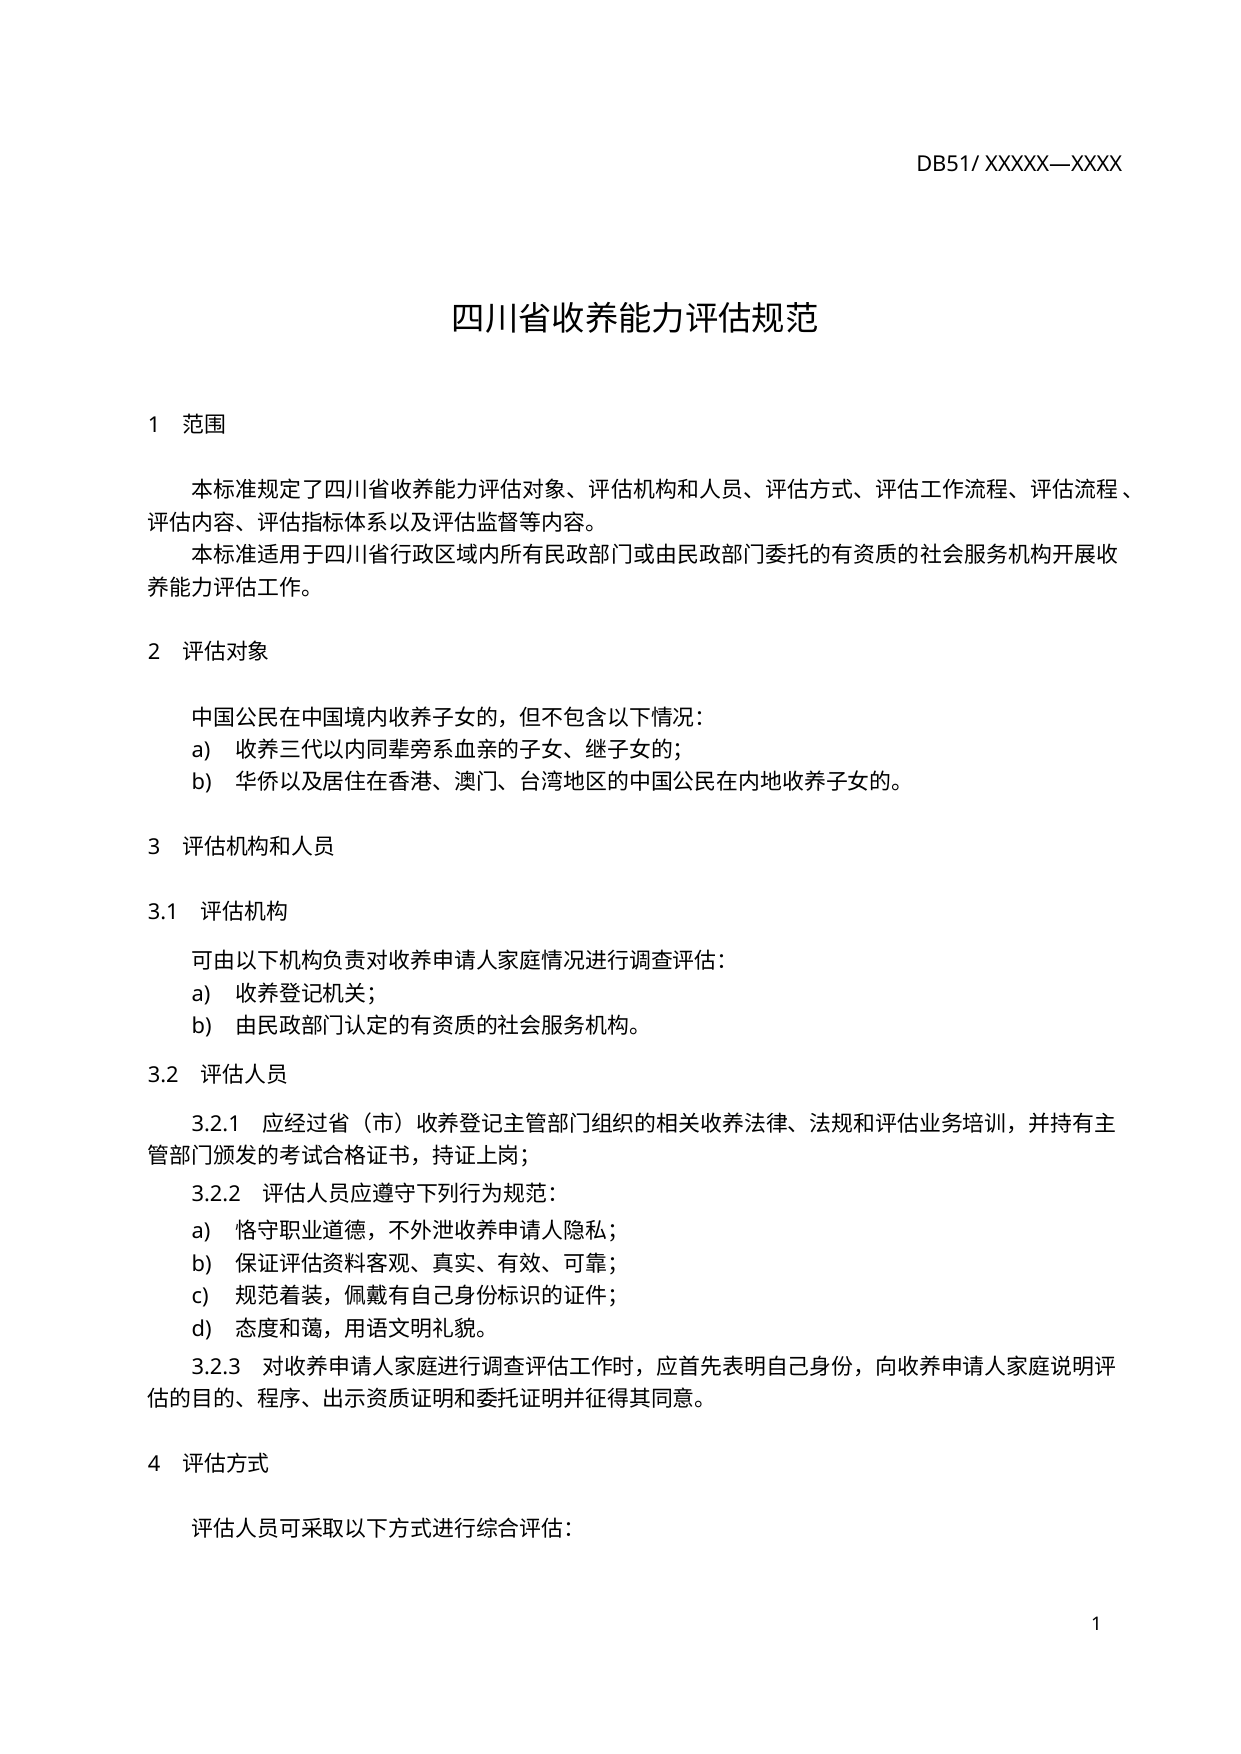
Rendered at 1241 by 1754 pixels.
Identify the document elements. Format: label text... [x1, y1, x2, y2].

text 收养三代以内同辈旁系血亲的子女、继子女的； [191, 732, 1122, 764]
text 评估方式 [148, 1446, 1122, 1478]
text 可由以下机构负责对收养申请人家庭情况进行调查评估： [148, 943, 1122, 975]
text 评估机构和人员 [148, 829, 1122, 862]
text 四川省收养能力评估规范 [148, 283, 1122, 348]
text 评估人员可采取以下方式进行综合评估： [148, 1511, 1122, 1543]
list 规范着装，佩戴有自己身份标识的证件； [191, 1278, 1122, 1311]
text 本标准规定了四川省收养能力评估对象、评估机构和人员、评估方式、评估工作流程、评估流程、评估内容、评估指标体系以及评估监督等内容。 [148, 472, 1122, 537]
text 中国公民在中国境内收养子女的，但不包含以下情况： [148, 699, 1122, 732]
text 对收养申请人家庭进行调查评估工作时，应首先表明自己身份，向收养申请人家庭说明评估的目的、程序、出示资质证明和委托证明并征得其同意。 [148, 1348, 1122, 1413]
text 本标准适用于四川省行政区域内所有民政部门或由民政部门委托的有资质的社会服务机构开展收养能力评估工作。 [148, 537, 1122, 602]
text 华侨以及居住在香港、澳门、台湾地区的中国公民在内地收养子女的。 [191, 764, 1122, 797]
list 由民政部门认定的有资质的社会服务机构。 [191, 1008, 1122, 1040]
text 评估人员应遵守下列行为规范： [148, 1176, 1122, 1208]
list 恪守职业道德，不外泄收养申请人隐私； [191, 1213, 1122, 1246]
text 评估对象 [148, 634, 1122, 667]
list 态度和蔼，用语文明礼貌。 [191, 1311, 1122, 1343]
list 收养登记机关； [191, 975, 1122, 1008]
text 评估机构 [148, 894, 1122, 927]
list 保证评估资料客观、真实、有效、可靠； [191, 1246, 1122, 1278]
text 应经过省（市）收养登记主管部门组织的相关收养法律、法规和评估业务培训，并持有主管部门颁发的考试合格证书，持证上岗； [148, 1105, 1122, 1170]
text 评估人员 [148, 1057, 1122, 1089]
text 范围 [148, 407, 1122, 439]
